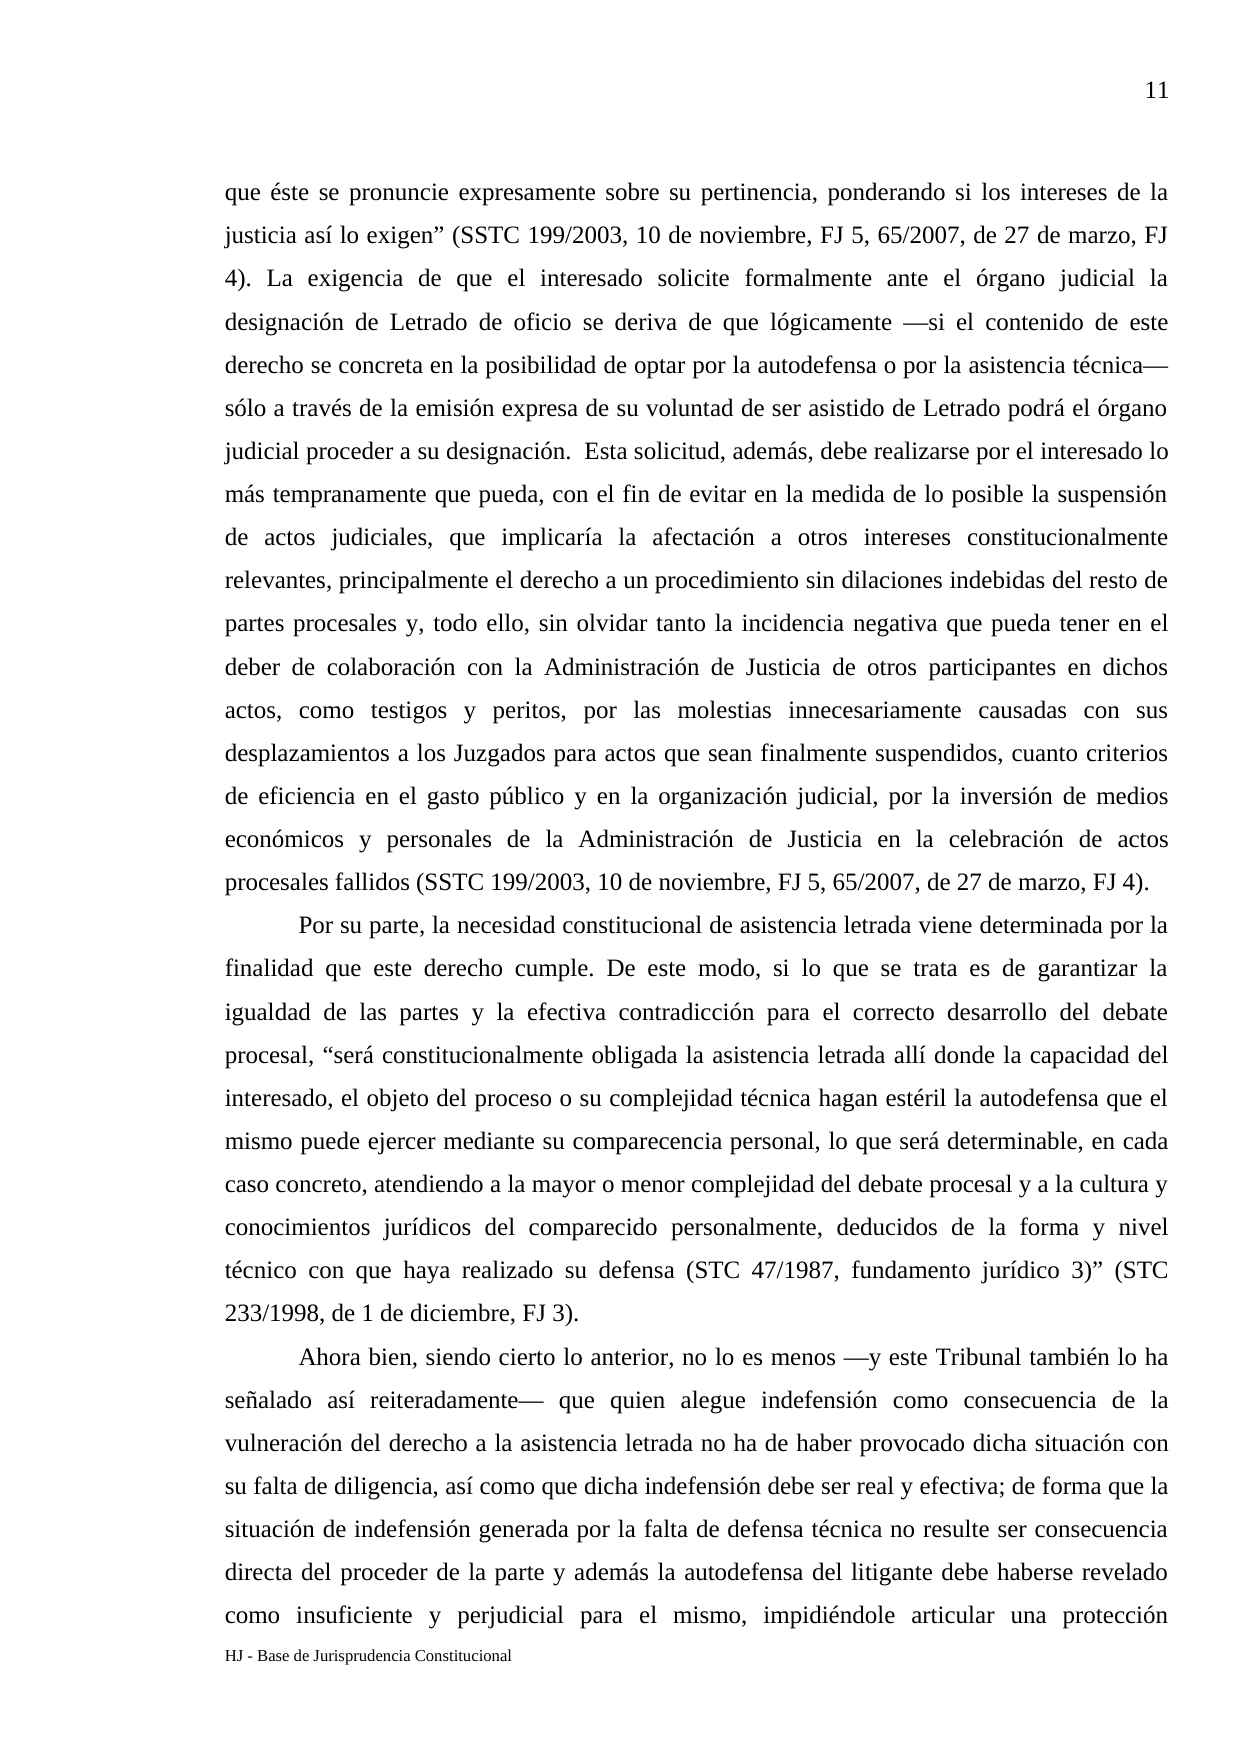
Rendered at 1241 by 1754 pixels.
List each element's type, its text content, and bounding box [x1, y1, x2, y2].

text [224, 177, 1169, 896]
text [224, 1342, 1169, 1629]
text Por su parte, la necesidad constitucional de asistencia letrada viene determinada por la finalidad que este derecho cumple. De este modo, si lo que se trata es de garantizar la igualdad de las partes y la efectiva contradicción para el correcto desarrollo del debate procesal, “será constitucionalmente obligada la asistencia letrada allí donde la capacidad del interesado, el objeto del proceso o su complejidad técnica hagan estéril la autodefensa que el mismo puede ejercer mediante su comparecencia personal, lo que será determinable, en cada caso concreto, atendiendo a la mayor o menor complejidad del debate procesal y a la cultura y conocimientos jurídicos del comparecido personalmente, deducidos de la forma y nivel técnico con que haya realizado su defensa (STC 47/1987, fundamento jurídico 3)” (STC 233/1998, de 1 de diciembre, FJ 3). [224, 910, 1169, 1327]
